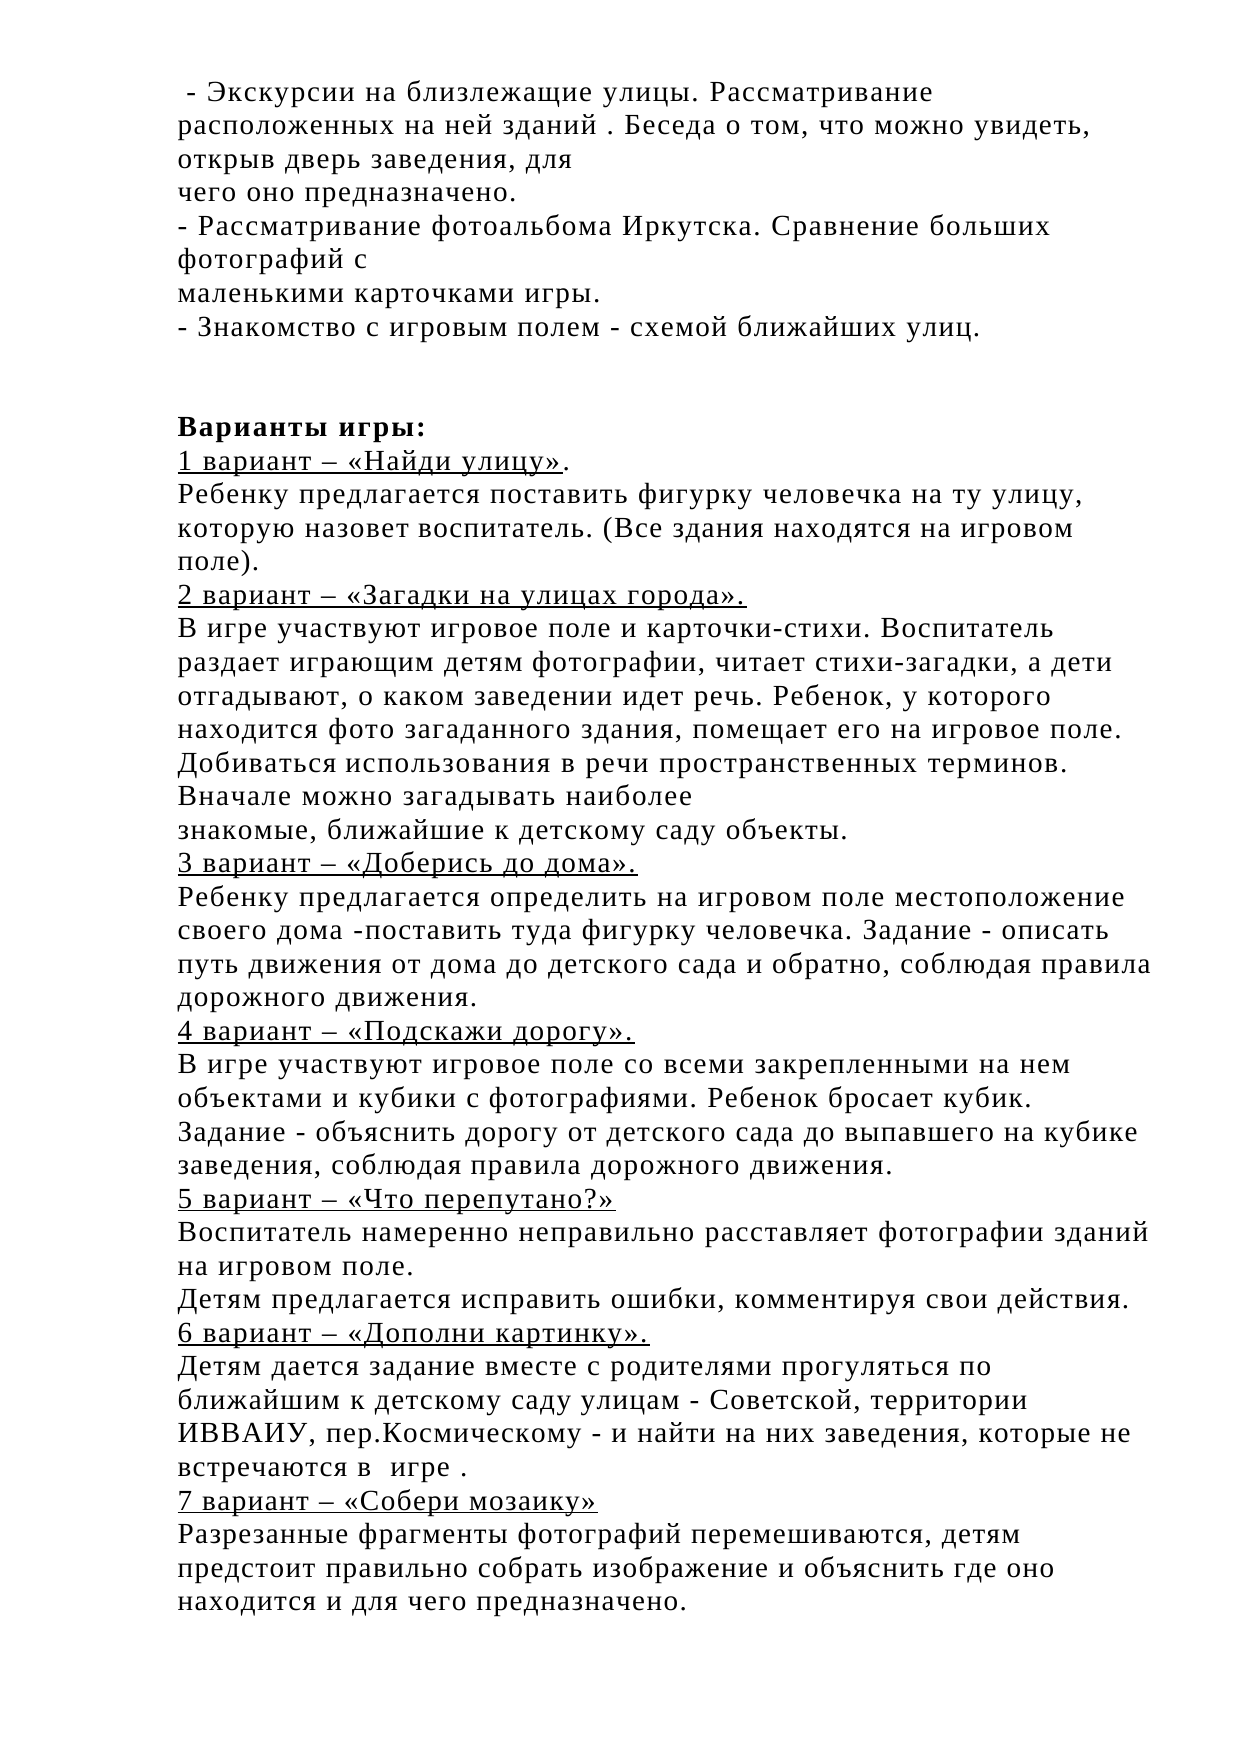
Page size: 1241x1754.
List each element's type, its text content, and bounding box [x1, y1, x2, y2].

text 4 вариант – «Подскажи дорогу». [177, 1013, 1152, 1047]
text знакомые, ближайшие к детскому саду объекты. [177, 812, 1152, 845]
text чего оно предназначено. [177, 174, 1152, 208]
text 7 вариант – «Собери мозаику» [177, 1483, 1152, 1516]
text - Знакомство с игровым полем - схемой ближайших улиц. [177, 309, 1152, 342]
text маленькими карточками игры. [177, 275, 1152, 309]
text Разрезанные фрагменты фотографий перемешиваются, детям предстоит правильно собрать изображение и объяснить где оно находится и для чего предназначено. [177, 1516, 1152, 1617]
text 3 вариант – «Доберись до дома». [177, 845, 1152, 879]
text Ребенку предлагается определить на игровом поле местоположение своего дома -поставить туда фигурку человечка. Задание - описать путь движения от дома до детского сада и обратно, соблюдая правила дорожного движения. [177, 879, 1152, 1013]
text В игре участвуют игровое поле и карточки-стихи. Воспитатель раздает играющим детям фотографии, читает стихи-загадки, а дети отгадывают, о каком заведении идет речь. Ребенок, у которого находится фото загаданного здания, помещает его на игровое поле. Добиваться использования в речи пространственных терминов. Вначале можно загадывать наиболее [177, 611, 1152, 812]
text - Рассматривание фотоальбома Иркутска. Сравнение больших фотографий с [177, 208, 1152, 275]
text Варианты игры: [177, 409, 1152, 443]
text 5 вариант – «Что перепутано?» [177, 1181, 1152, 1214]
text Детям предлагается исправить ошибки, комментируя свои действия. [177, 1281, 1152, 1315]
text Воспитатель намеренно неправильно расставляет фотографии зданий на игровом поле. [177, 1214, 1152, 1281]
text - Экскурсии на близлежащие улицы. Рассматривание расположенных на ней зданий . Беседа о том, что можно увидеть, открыв дверь заведения, для [177, 74, 1152, 174]
text 6 вариант – «Дополни картинку». [177, 1315, 1152, 1348]
text Детям дается задание вместе с родителями прогуляться по ближайшим к детскому саду улицам - Советской, территории ИВВАИУ, пер.Космическому - и найти на них заведения, которые не встречаются в игре . [177, 1348, 1152, 1483]
text В игре участвуют игровое поле со всеми закрепленными на нем объектами и кубики с фотографиями. Ребенок бросает кубик. [177, 1047, 1152, 1114]
text 2 вариант – «Загадки на улицах города». [177, 577, 1152, 611]
text 1 вариант – «Найди улицу». [177, 443, 1152, 476]
text Ребенку предлагается поставить фигурку человечка на ту улицу, которую назовет воспитатель. (Все здания находятся на игровом поле). [177, 476, 1152, 577]
text Задание - объяснить дорогу от детского сада до выпавшего на кубике заведения, соблюдая правила дорожного движения. [177, 1114, 1152, 1181]
